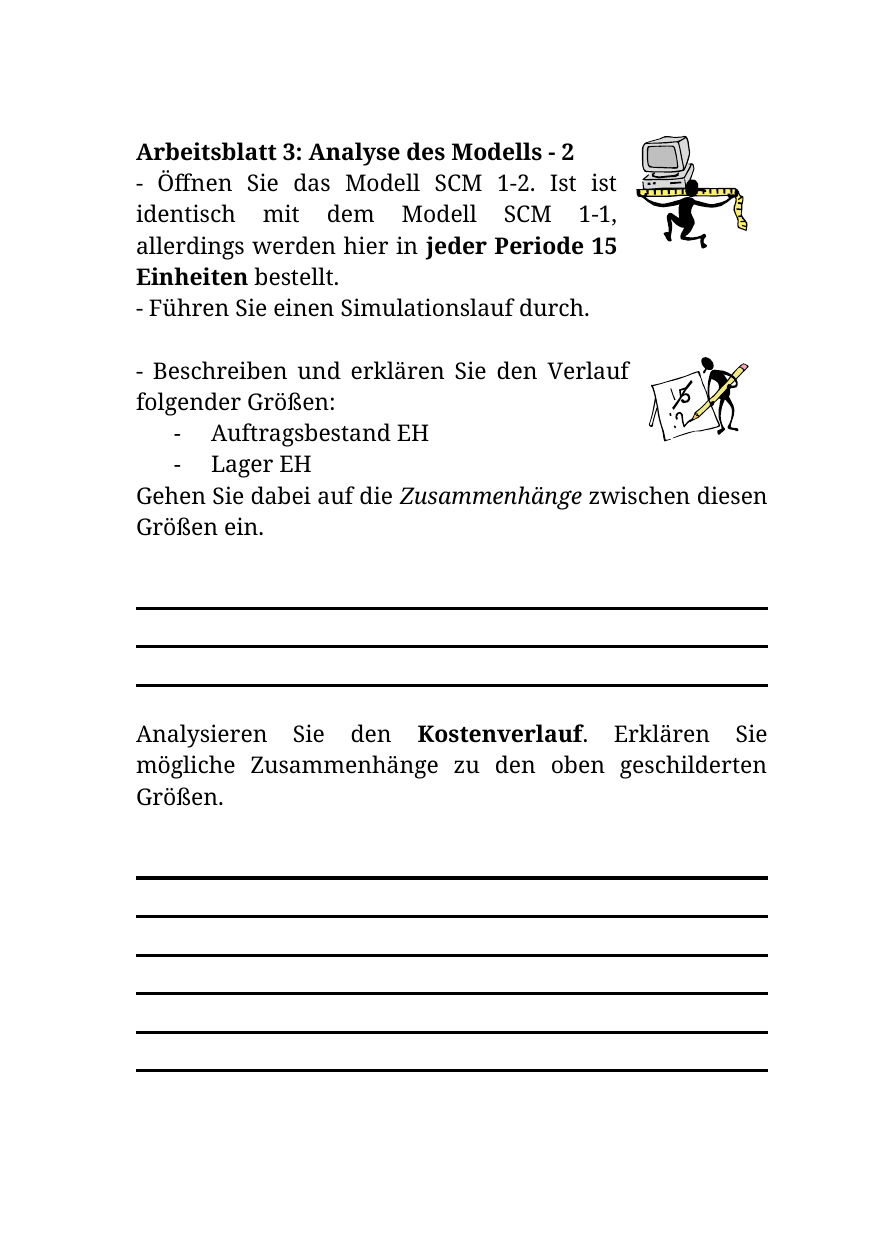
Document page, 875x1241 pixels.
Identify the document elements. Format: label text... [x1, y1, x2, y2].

text - Führen Sie einen Simulationslauf durch. [136, 292, 768, 323]
text Analysieren Sie den Kostenverlauf. Erklären Sie mögliche Zusammenhänge zu den oben geschilderten Größen. [136, 718, 768, 812]
text Gehen Sie dabei auf die Zusammenhänge zwischen diesen Größen ein. [136, 479, 768, 542]
text - Beschreiben und erklären Sie den Verlauf folgender Größen: [136, 354, 768, 417]
list Auftragsbestand EH [173, 417, 768, 448]
list Lager EH [173, 448, 768, 479]
text - Öffnen Sie das Modell SCM 1-2. Ist ist identisch mit dem Modell SCM 1-1, allerdings werden hier in jeder Periode 15 Einheiten bestellt. [136, 167, 768, 292]
